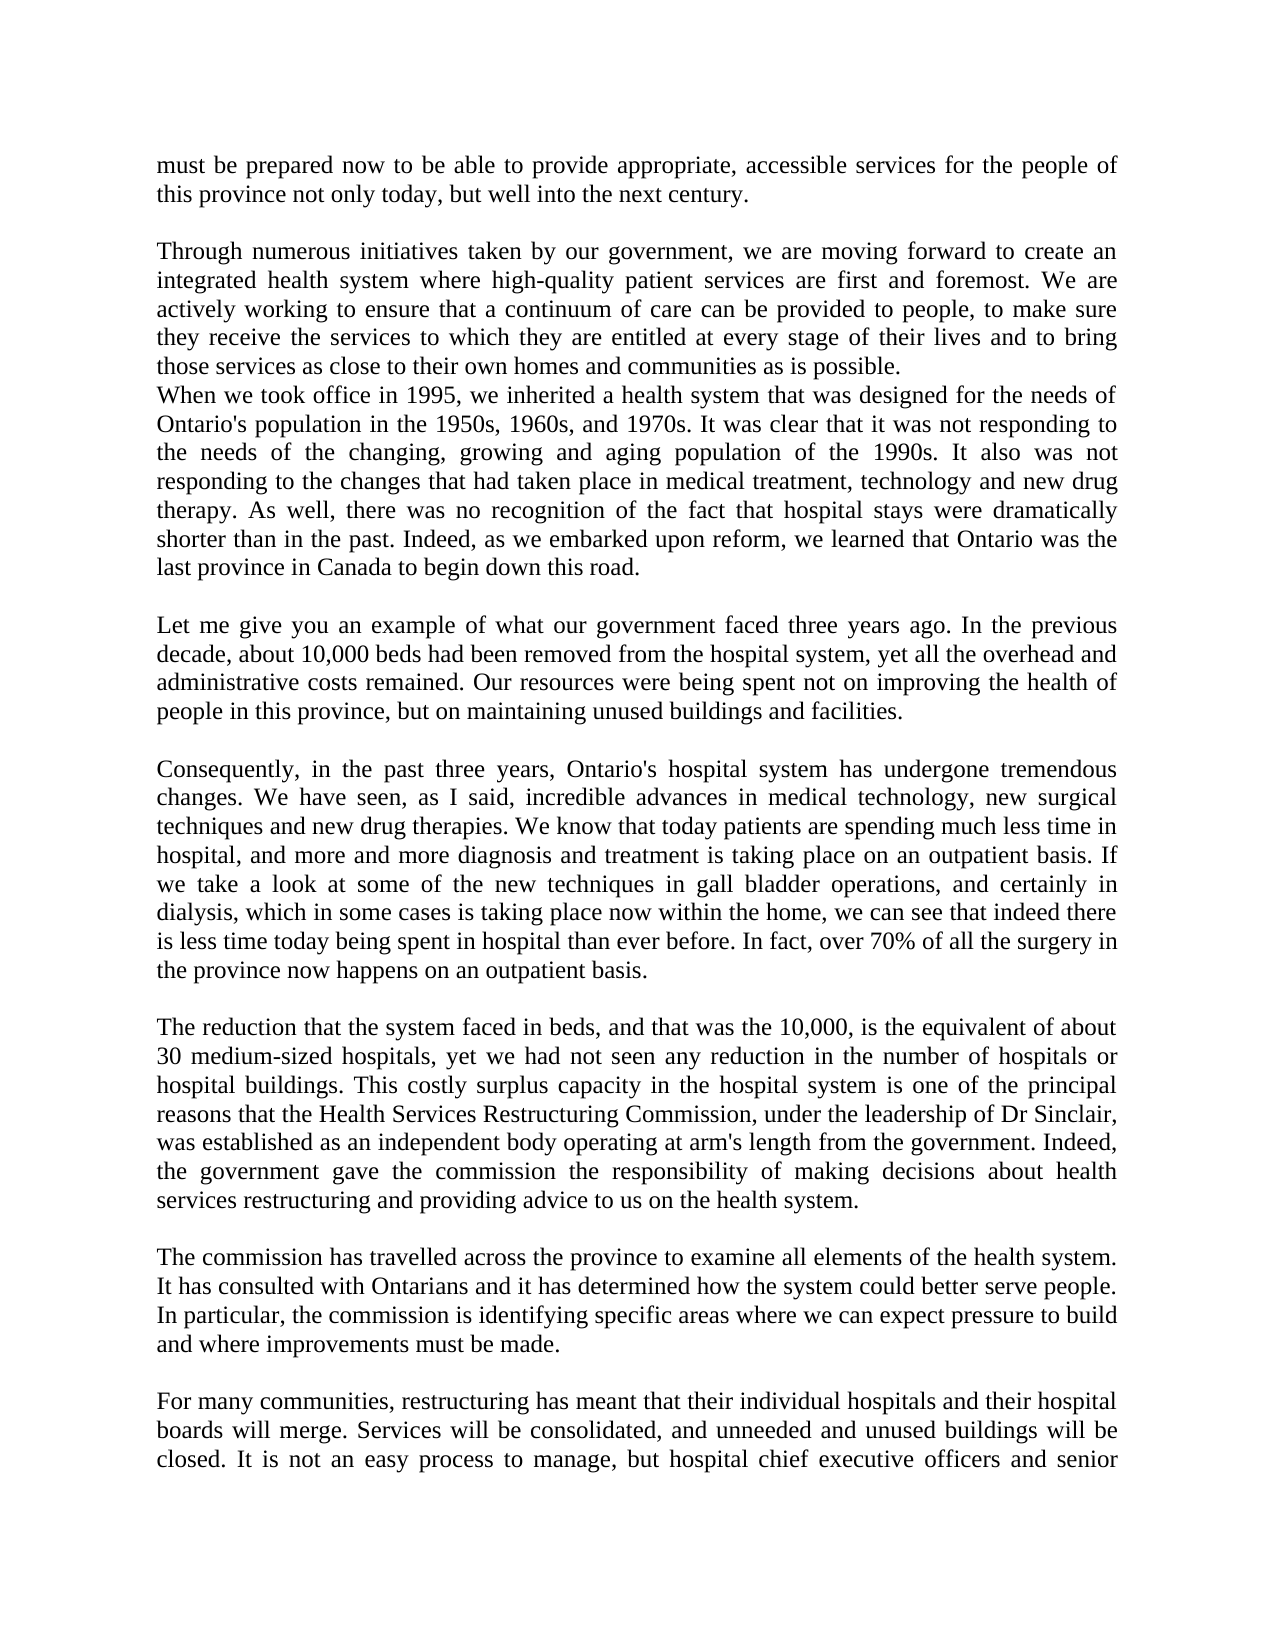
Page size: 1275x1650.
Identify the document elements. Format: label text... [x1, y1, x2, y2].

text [156, 1386, 1118, 1472]
text The reduction that the system faced in beds, and that was the 10,000, is the equivalent of about 30 medium-sized hospitals, yet we had not seen any reduction in the number of hospitals or hospital buildings. This costly surplus capacity in the hospital system is one of the principal reasons that the Health Services Restructuring Commission, under the leadership of Dr Sinclair, was established as an independent body operating at arm's length from the government. Indeed, the government gave the commission the responsibility of making decisions about health services restructuring and providing advice to us on the health system. [156, 1012, 1118, 1214]
text Let me give you an example of what our government faced three years ago. In the previous decade, about 10,000 beds had been removed from the hospital system, yet all the overhead and administrative costs remained. Our resources were being spent not on improving the health of people in this province, but on maintaining unused buildings and facilities. [156, 610, 1118, 725]
text Through numerous initiatives taken by our government, we are moving forward to create an integrated health system where high-quality patient services are first and foremost. We are actively working to ensure that a continuum of care can be provided to people, to make sure they receive the services to which they are entitled at every stage of their lives and to bring those services as close to their own homes and communities as is possible. [156, 236, 1118, 380]
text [156, 150, 1118, 207]
text When we took office in 1995, we inherited a health system that was designed for the needs of Ontario's population in the 1950s, 1960s, and 1970s. It was clear that it was not responding to the needs of the changing, growing and aging population of the 1990s. It also was not responding to the changes that had taken place in medical treatment, technology and new drug therapy. As well, there was no recognition of the fact that hospital stays were dramatically shorter than in the past. Indeed, as we embarked upon reform, we learned that Ontario was the last province in Canada to begin down this road. [156, 380, 1118, 581]
text The commission has travelled across the province to examine all elements of the health system. It has consulted with Ontarians and it has determined how the system could better serve people. In particular, the commission is identifying specific areas where we can expect pressure to build and where improvements must be made. [156, 1242, 1118, 1357]
text Consequently, in the past three years, Ontario's hospital system has undergone tremendous changes. We have seen, as I said, incredible advances in medical technology, new surgical techniques and new drug therapies. We know that today patients are spending much less time in hospital, and more and more diagnosis and treatment is taking place on an outpatient basis. If we take a look at some of the new techniques in gall bladder operations, and certainly in dialysis, which in some cases is taking place now within the home, we can see that indeed there is less time today being spent in hospital than ever before. In fact, over 70% of all the surgery in the province now happens on an outpatient basis. [156, 754, 1118, 984]
